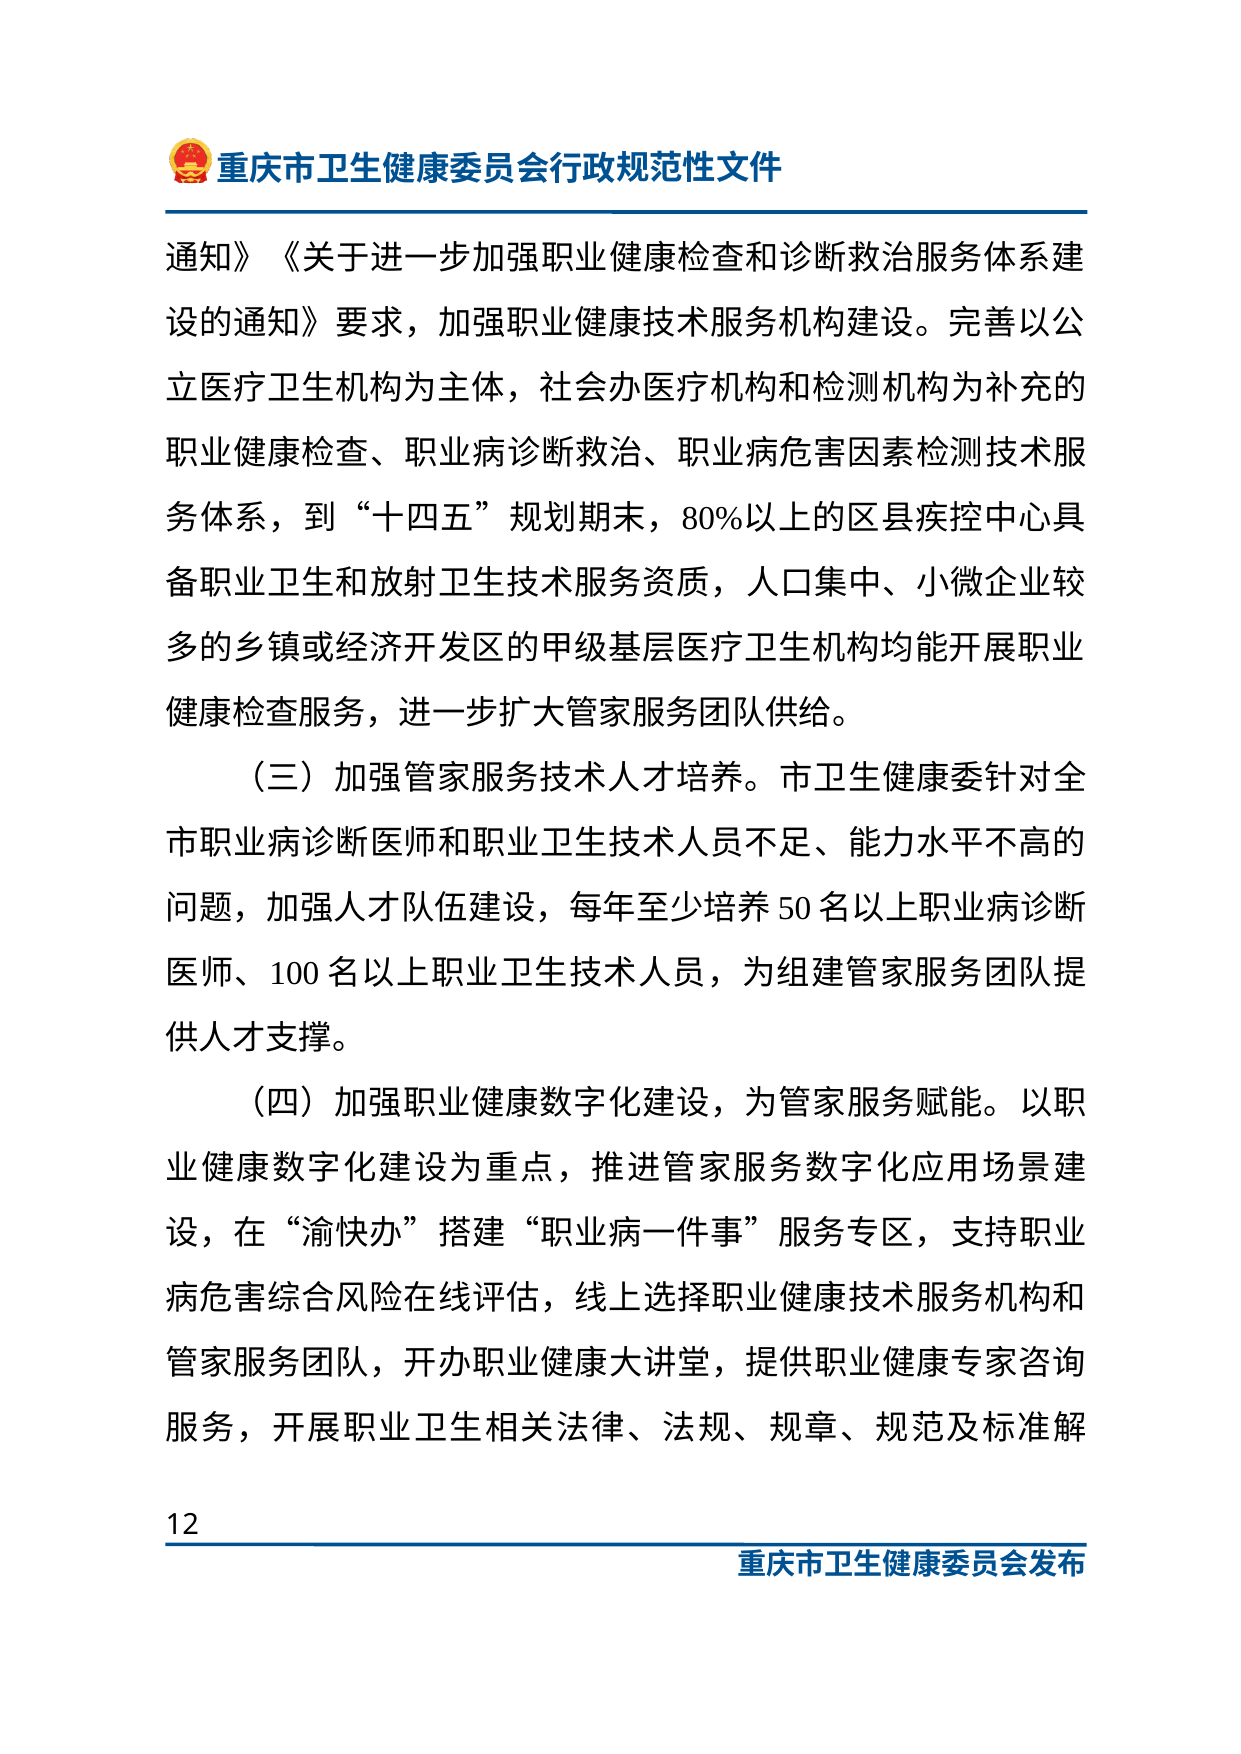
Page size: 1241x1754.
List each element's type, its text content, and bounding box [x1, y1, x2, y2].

picture [165, 136, 216, 187]
text （三）加强管家服务技术人才培养。市卫生健康委针对全市职业病诊断医师和职业卫生技术人员不足、能力水平不高的问题，加强人才队伍建设，每年至少培养50名以上职业病诊断医师、100名以上职业卫生技术人员，为组建管家服务团队提供人才支撑。 [165, 742, 1087, 1067]
